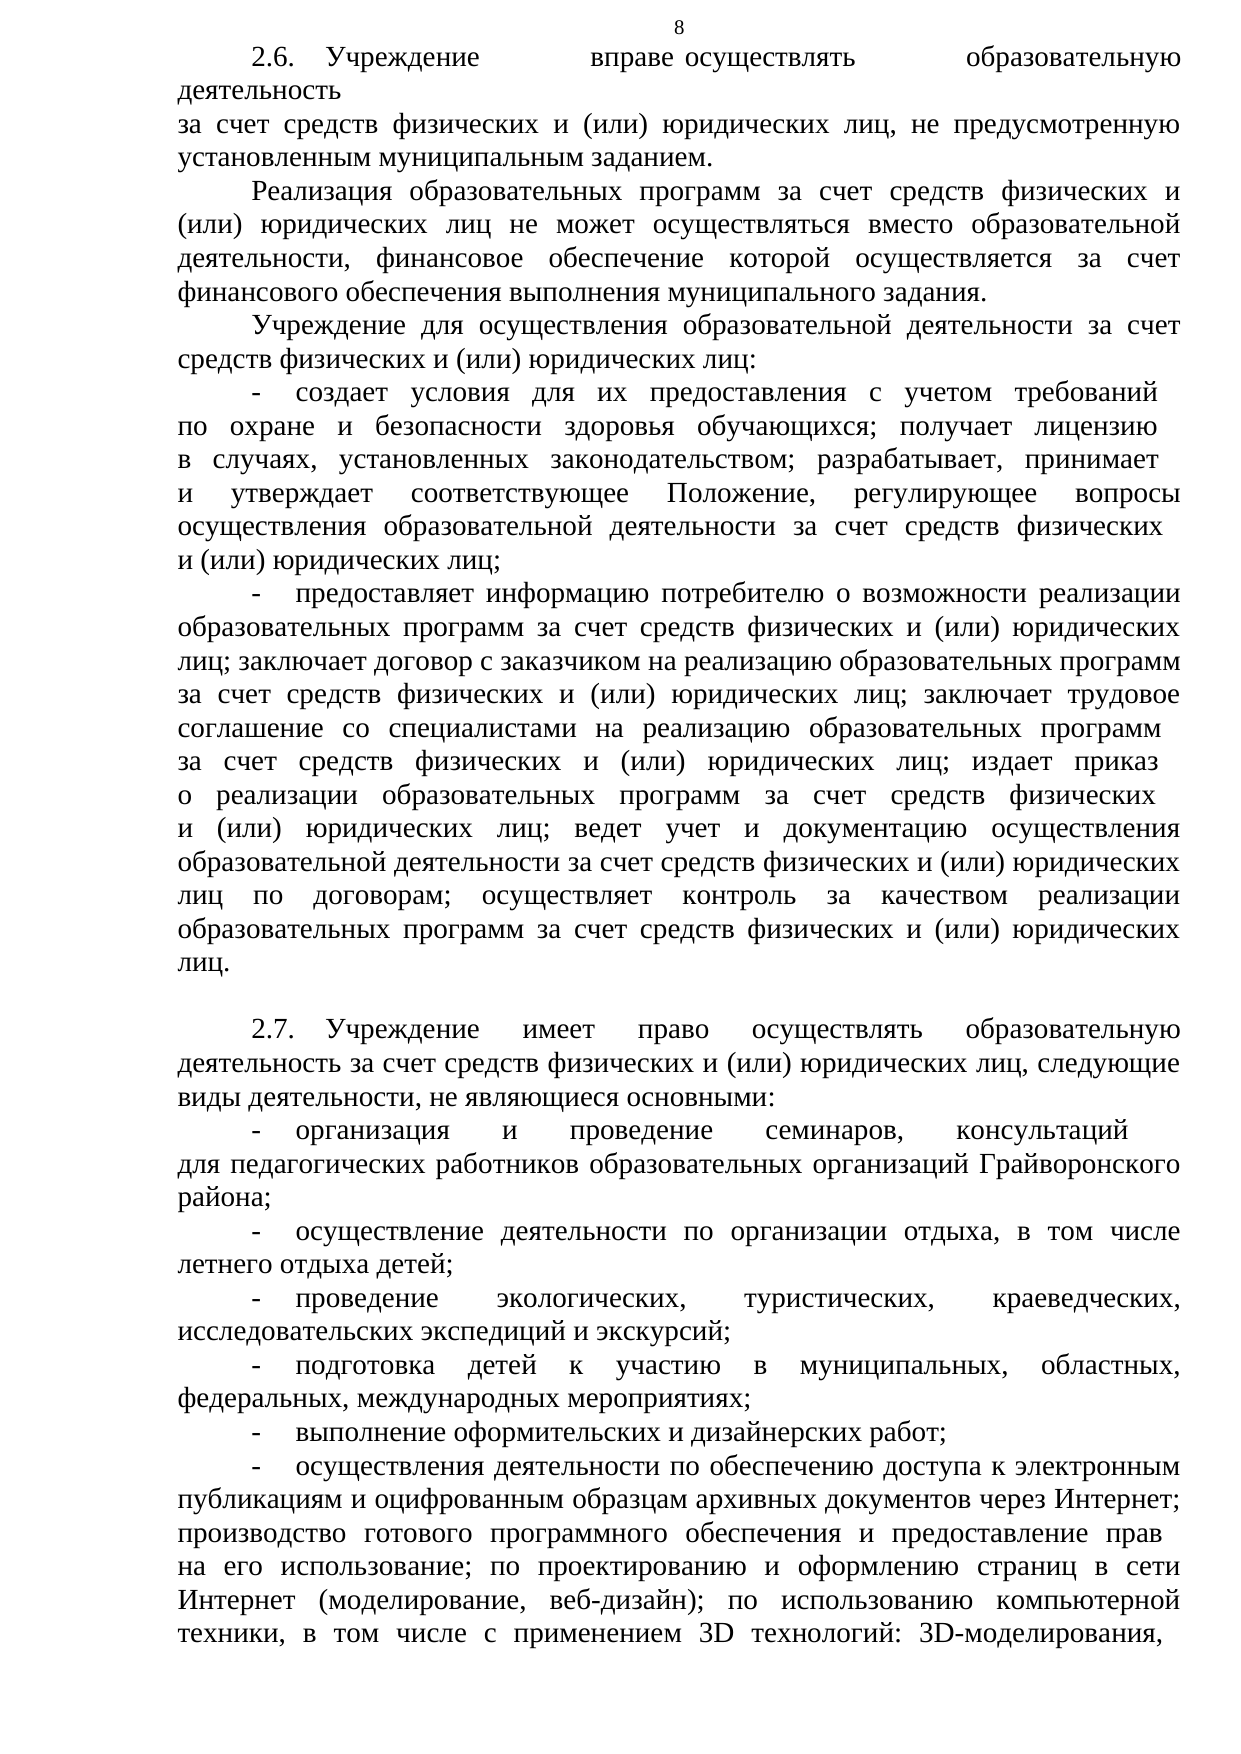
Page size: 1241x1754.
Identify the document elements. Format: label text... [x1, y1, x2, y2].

text - осуществление деятельности по организации отдыха, в том числе летнего отдыха детей; [177, 1213, 1181, 1280]
text Учреждение для осуществления образовательной деятельности за счет средств физических и (или) юридических лиц: [177, 307, 1181, 374]
text - организация и проведение семинаров, консультаций для педагогических работников образовательных организаций Грайворонского района; [177, 1112, 1181, 1213]
text - проведение экологических, туристических, краеведческих, исследовательских экспедиций и экскурсий; [177, 1280, 1181, 1347]
text - подготовка детей к участию в муниципальных, областных, федеральных, международных мероприятиях; [177, 1347, 1181, 1414]
text - выполнение оформительских и дизайнерских работ; [177, 1414, 1181, 1448]
text Реализация образовательных программ за счет средств физических и (или) юридических лиц не может осуществляться вместо образовательной деятельности, финансовое обеспечение которой осуществляется за счет финансового обеспечения выполнения муниципального задания. [177, 173, 1181, 307]
text - предоставляет информацию потребителю о возможности реализации образовательных программ за счет средств физических и (или) юридических лиц; заключает договор с заказчиком на реализацию образовательных программ за счет средств физических и (или) юридических лиц; заключает трудовое соглашение со специалистами на реализацию образовательных программ за счет средств физических и (или) юридических лиц; издает приказ о реализации образовательных программ за счет средств физических и (или) юридических лиц; ведет учет и документацию осуществления образовательной деятельности за счет средств физических и (или) юридических лиц по договорам; осуществляет контроль за качеством реализации образовательных программ за счет средств физических и (или) юридических лиц. [177, 576, 1181, 978]
text 2.6. Учреждение вправе осуществлять образовательную деятельность за счет средств физических и (или) юридических лиц, не предусмотренную установленным муниципальным заданием. [177, 39, 1181, 173]
text - создает условия для их предоставления с учетом требований по охране и безопасности здоровья обучающихся; получает лицензию в случаях, установленных законодательством; разрабатывает, принимает и утверждает соответствующее Положение, регулирующее вопросы осуществления образовательной деятельности за счет средств физических и (или) юридических лиц; [177, 374, 1181, 576]
text 2.7. Учреждение имеет право осуществлять образовательную деятельность за счет средств физических и (или) юридических лиц, следующие виды деятельности, не являющиеся основными: [177, 1012, 1181, 1112]
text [177, 1448, 1181, 1649]
